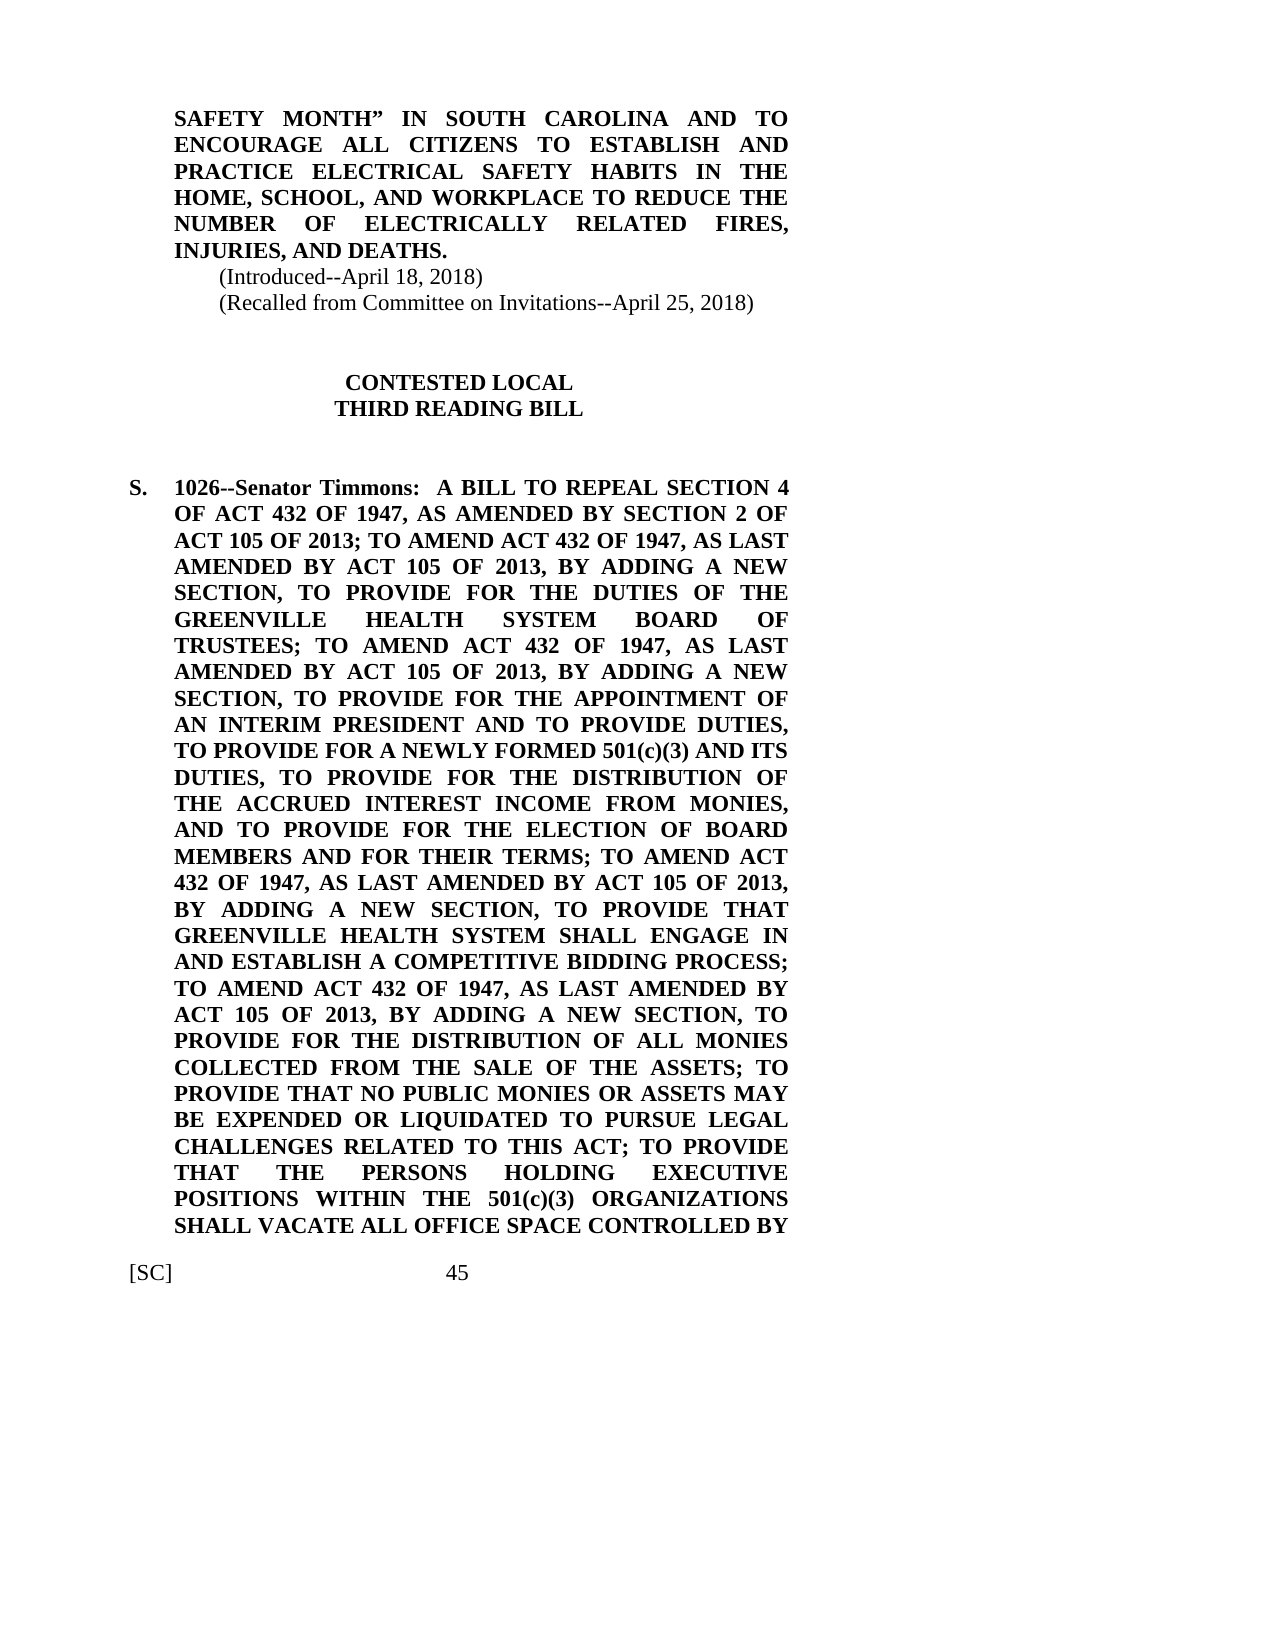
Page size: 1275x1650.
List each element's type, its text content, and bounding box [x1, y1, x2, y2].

text (Recalled from Committee on Invitations--April 25, 2018) [219, 289, 789, 316]
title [129, 105, 789, 263]
text CONTESTED LOCAL [129, 368, 789, 395]
text (Introduced--April 18, 2018) [219, 263, 789, 289]
subtitle THIRD READING BILL [129, 395, 789, 421]
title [129, 474, 789, 1238]
